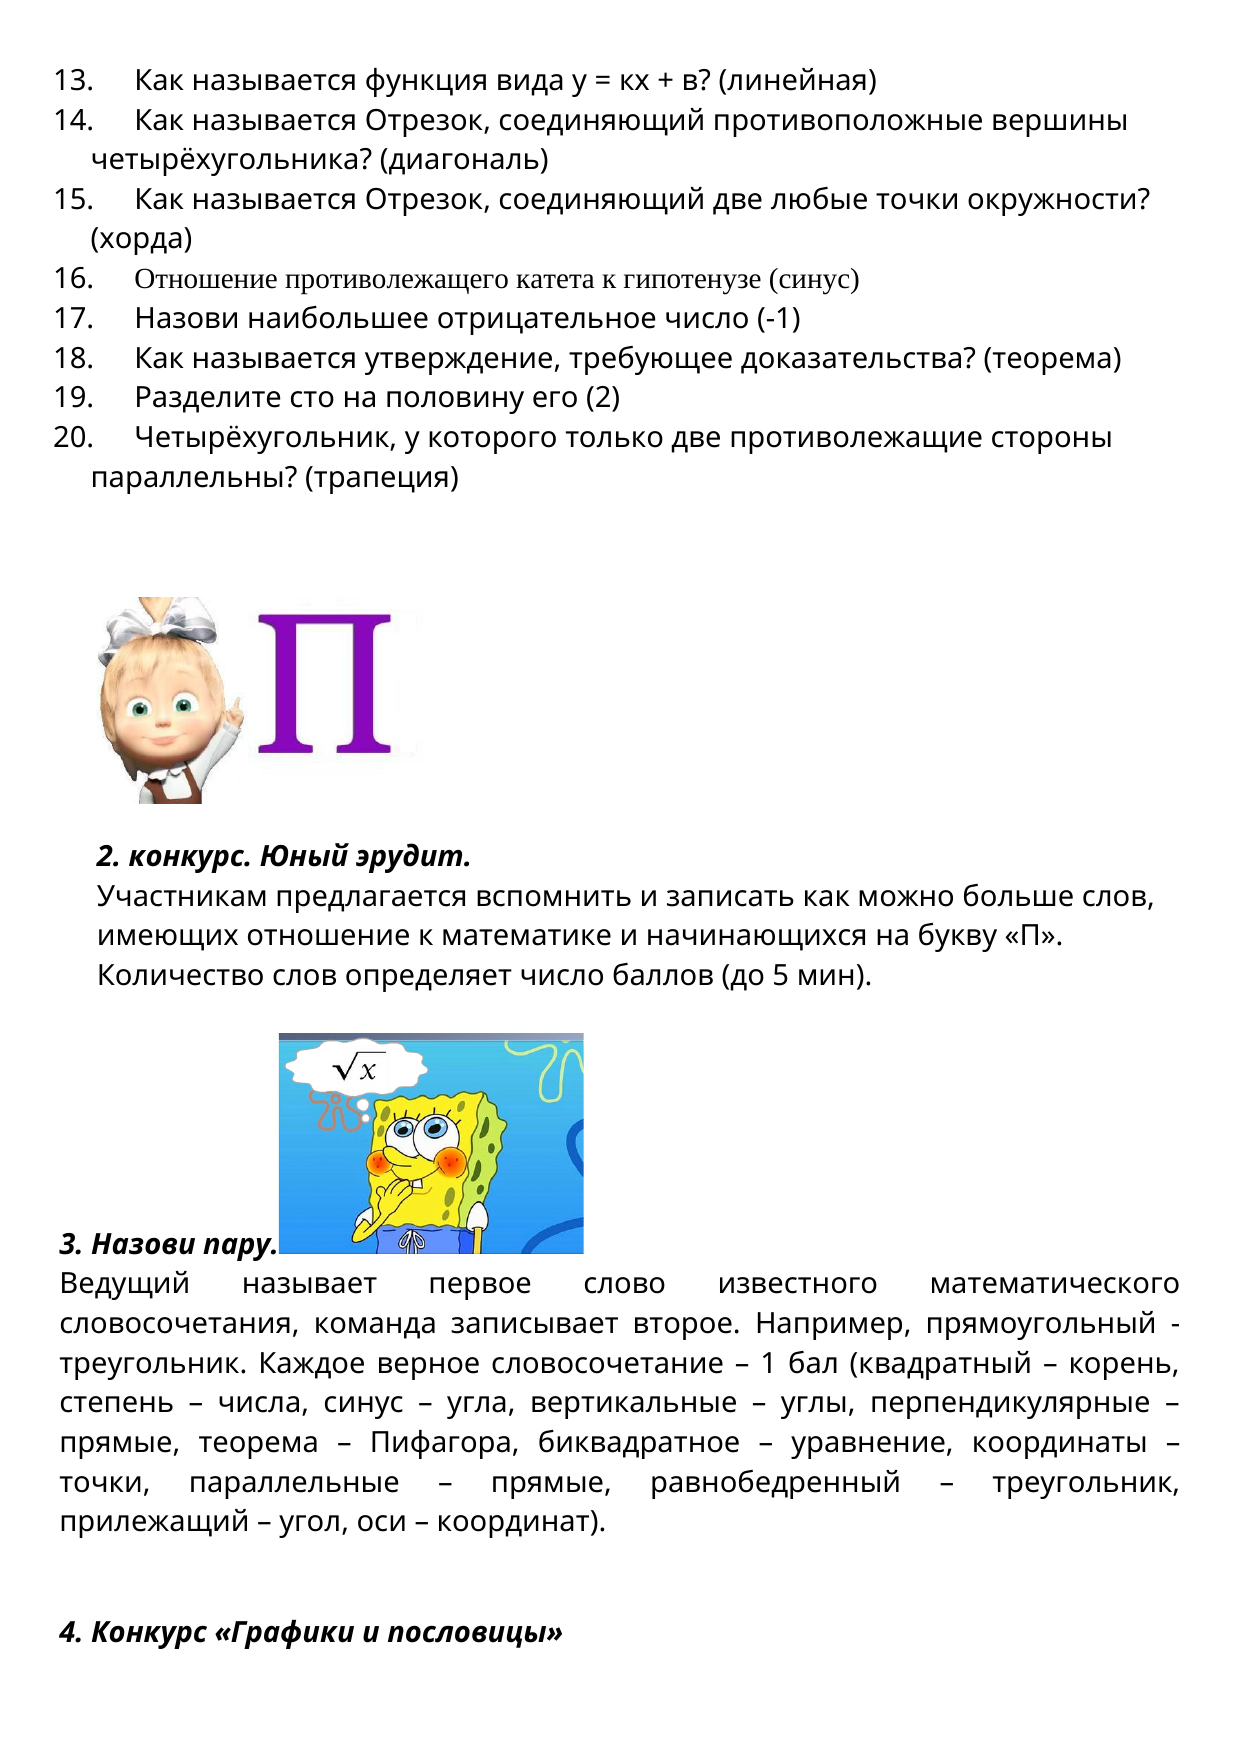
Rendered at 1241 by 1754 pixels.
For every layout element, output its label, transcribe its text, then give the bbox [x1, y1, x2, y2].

list Отношение противолежащего катета к гипотенузе (синус) [53, 257, 1181, 297]
picture [96, 597, 438, 804]
picture [278, 1033, 584, 1254]
list Как называется Отрезок, соединяющий две любые точки окружности? (хорда) [53, 178, 1181, 257]
text 4. Конкурс «Графики и пословицы» [59, 1611, 1181, 1651]
text Участникам предлагается вспомнить и записать как можно больше слов, имеющих отношение к математике и начинающихся на букву «П». Количество слов определяет число баллов (до 5 мин). [97, 875, 1181, 994]
list Как называется функция вида у = кх + в? (линейная) [53, 59, 1181, 99]
list Назови наибольшее отрицательное число (-1) [53, 297, 1181, 337]
text 2. конкурс. Юный эрудит. [97, 835, 1181, 875]
list Разделите сто на половину его (2) [53, 377, 1181, 416]
text Ведущий называет первое слово известного математического словосочетания, команда записывает второе. Например, прямоугольный - треугольник. Каждое верное словосочетание – 1 бал (квадратный – корень, степень – числа, синус – угла, вертикальные – углы, перпендикулярные – прямые, теорема – Пифагора, биквадратное – уравнение, координаты – точки, параллельные – прямые, равнобедренный – треугольник, прилежащий – угол, оси – координат). [59, 1263, 1181, 1540]
list Четырёхугольник, у которого только две противолежащие стороны параллельны? (трапеция) [53, 416, 1181, 496]
list Как называется Отрезок, соединяющий противоположные вершины четырёхугольника? (диагональ) [53, 99, 1181, 178]
list Как называется утверждение, требующее доказательства? (теорема) [53, 337, 1181, 377]
